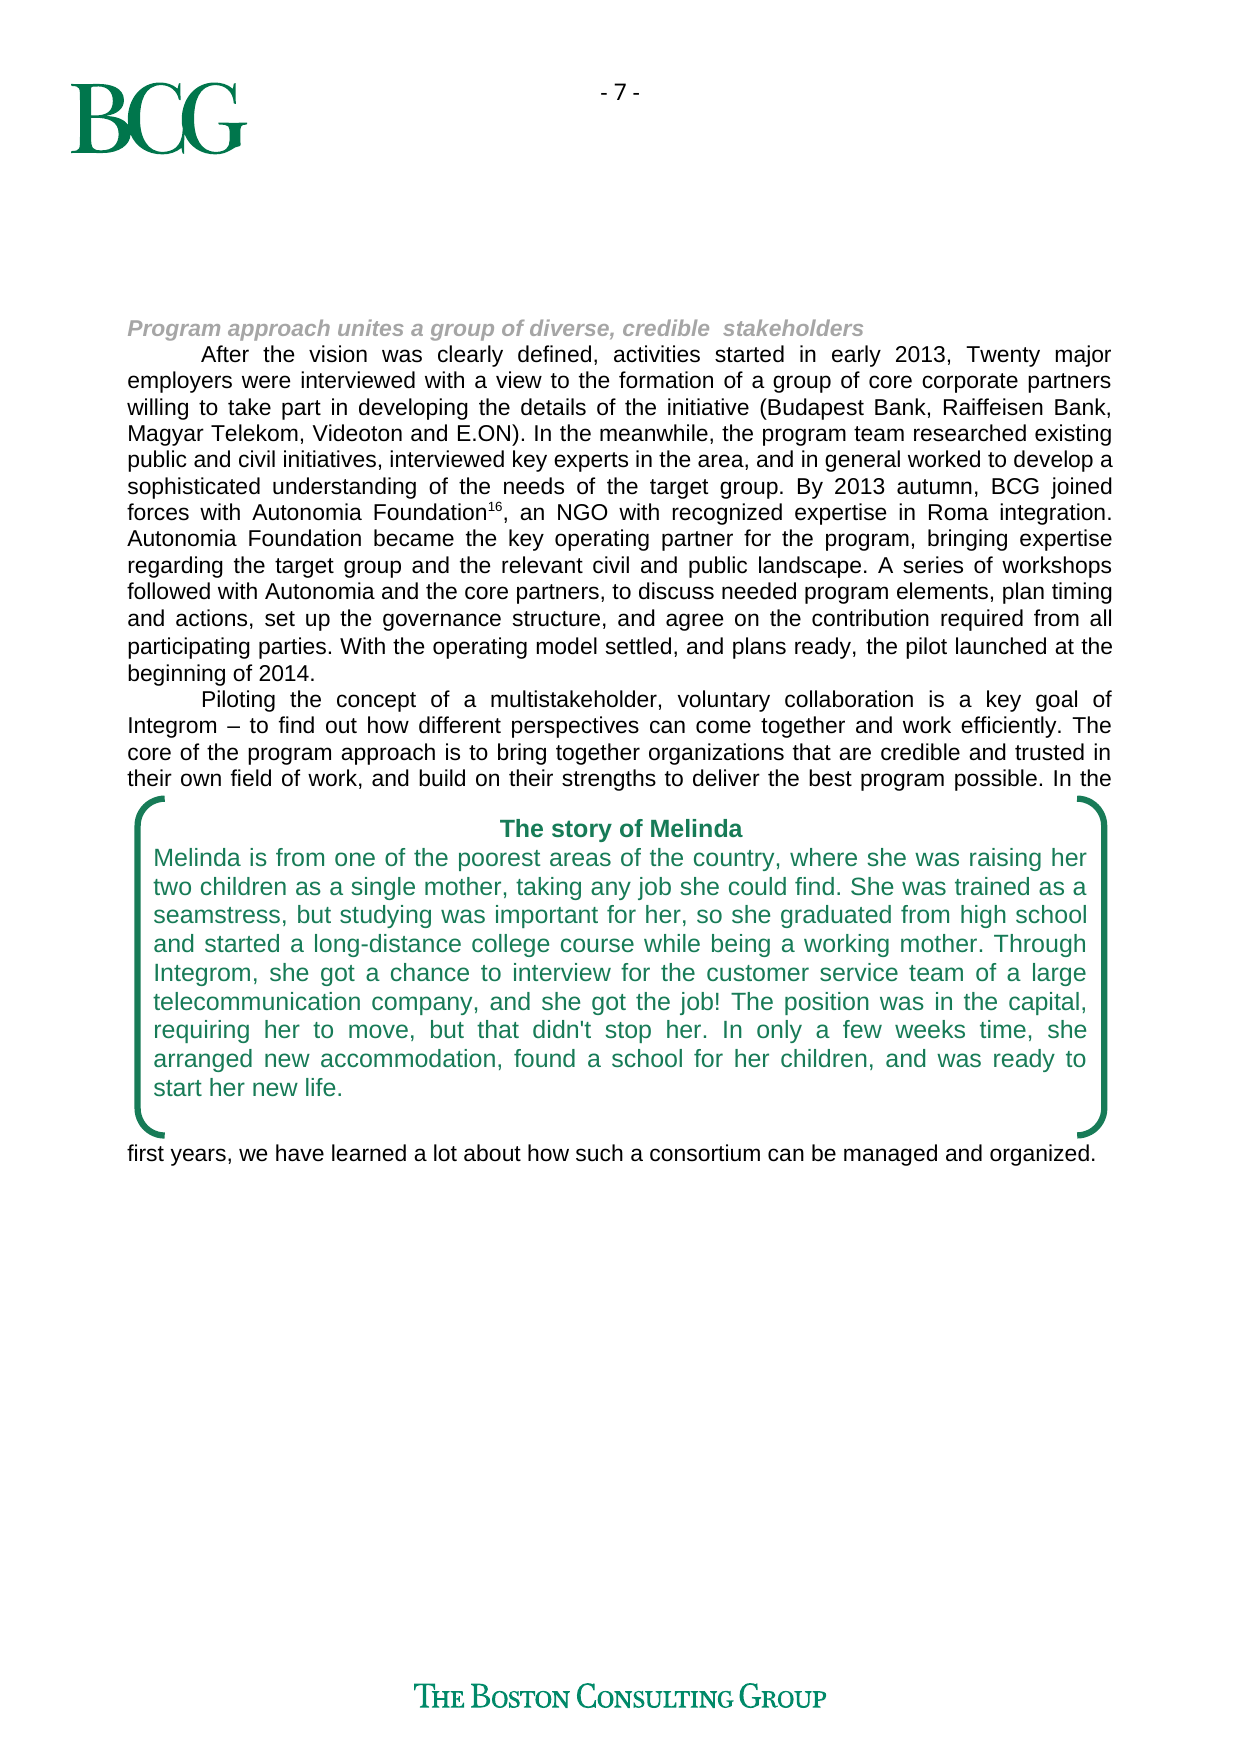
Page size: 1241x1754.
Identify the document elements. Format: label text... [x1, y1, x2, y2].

text Program approach unites a group of diverse, credible stakeholders [127, 314, 1113, 341]
text Piloting the concept of a multistakeholder, voluntary collaboration is a key goal of Integrom – to find out how different perspectives can come together and work efficiently. The core of the program approach is to bring together organizations that are credible and trusted in their own field of work, and build on their strengths to deliver the best program possible. In the first years, we have learned a lot about how such a consortium can be managed and organized. [127, 686, 1113, 1166]
text After the vision was clearly defined, activities started in early 2013, Twenty major employers were interviewed with a view to the formation of a group of core corporate partners willing to take part in developing the details of the initiative (Budapest Bank, Raiffeisen Bank, Magyar Telekom, Videoton and E.ON). In the meanwhile, the program team researched existing public and civil initiatives, interviewed key experts in the area, and in general worked to develop a sophisticated understanding of the needs of the target group. By 2013 autumn, BCG joined forces with Autonomia Foundation, an NGO with recognized expertise in Roma integration. Autonomia Foundation became the key operating partner for the program, bringing expertise regarding the target group and the relevant civil and public landscape. A series of workshops followed with Autonomia and the core partners, to discuss needed program elements, plan timing and actions, set up the governance structure, and agree on the contribution required from all participating parties. With the operating model settled, and plans ready, the pilot launched at the beginning of 2014. [127, 341, 1113, 686]
